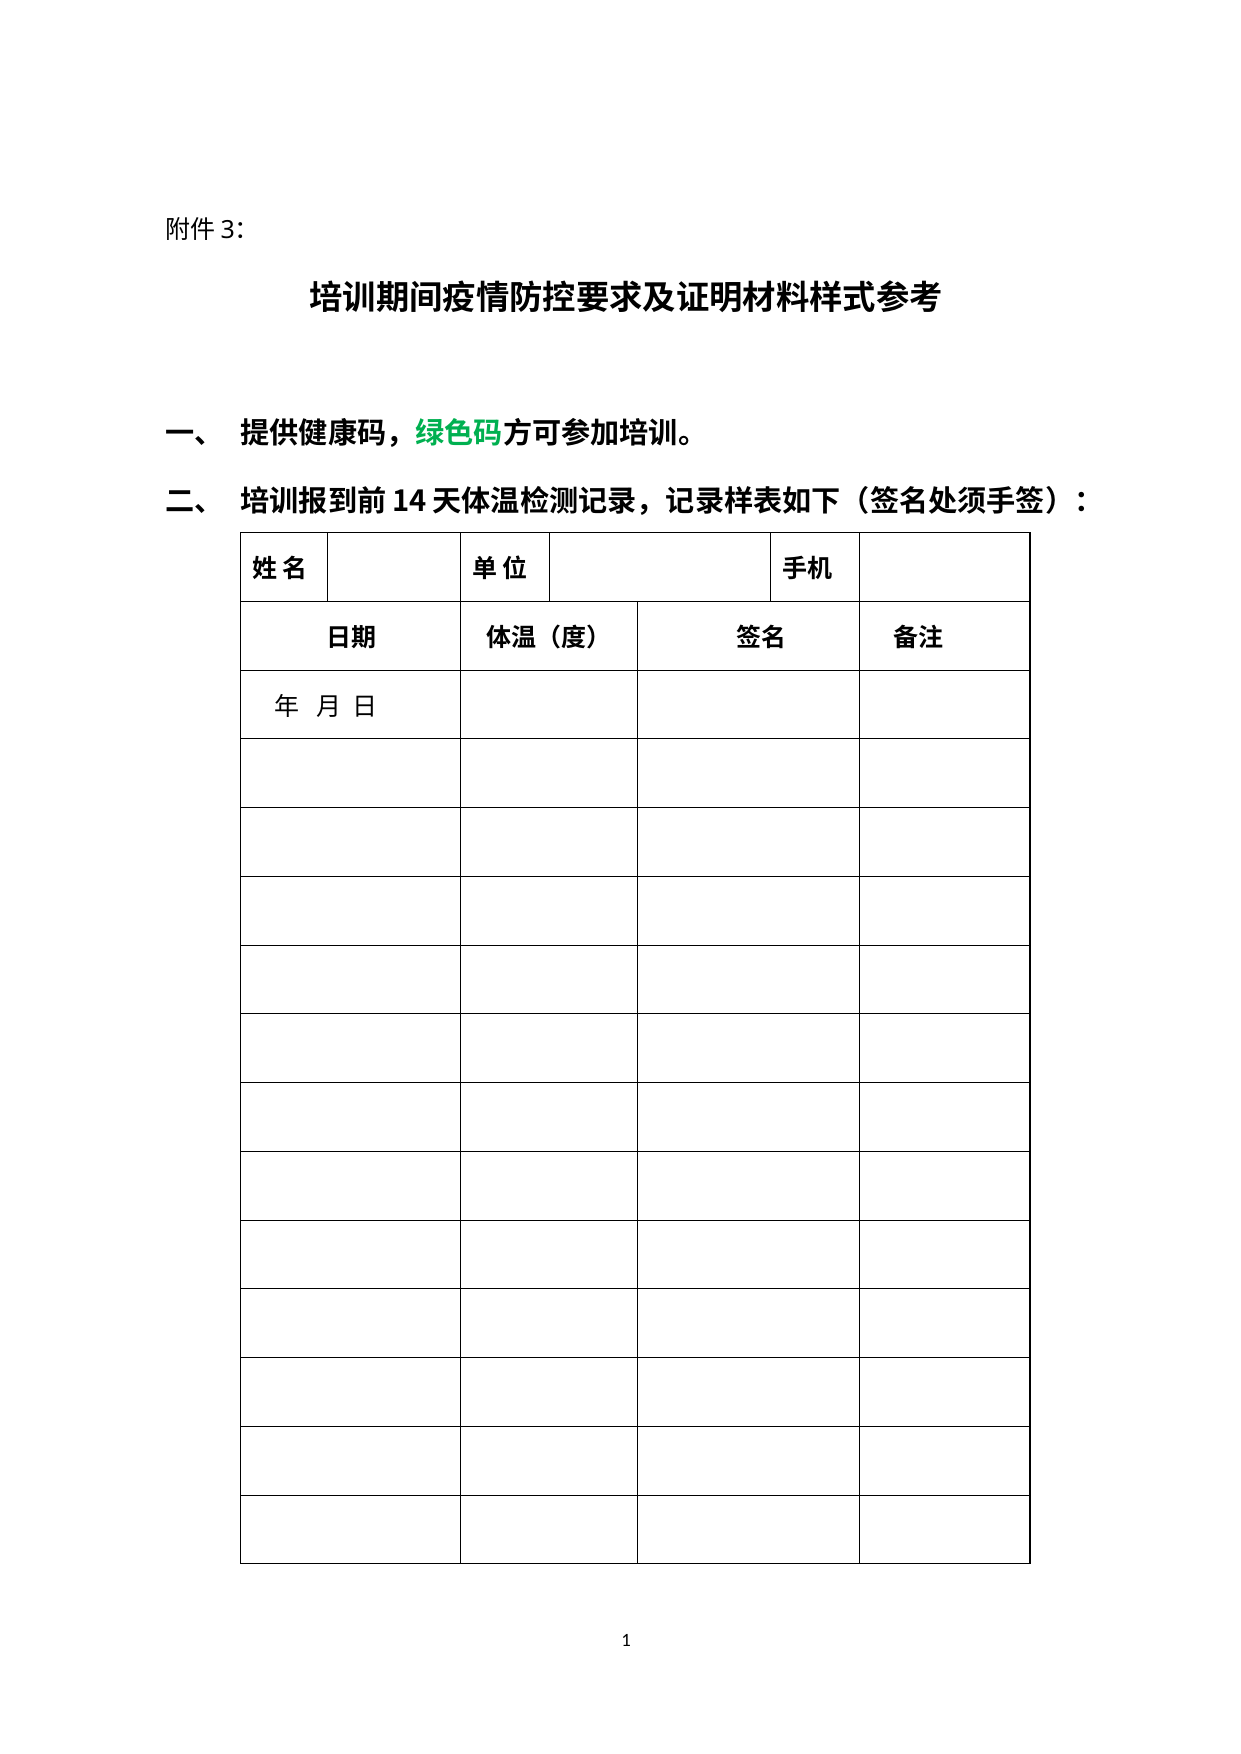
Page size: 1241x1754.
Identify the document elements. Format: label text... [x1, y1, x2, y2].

table_header 单 位 [461, 533, 549, 601]
table_cell 年 月 日 [241, 671, 460, 738]
table_cell [241, 808, 460, 876]
table_cell [638, 946, 859, 1013]
table_cell [241, 1289, 460, 1357]
table_cell [461, 671, 637, 738]
table_cell [461, 1014, 637, 1082]
table_cell [860, 946, 1029, 1013]
table_header 姓 名 [241, 533, 327, 601]
table_cell [638, 1014, 859, 1082]
table_cell [638, 1496, 859, 1563]
table_cell [461, 1427, 637, 1494]
table_cell 体温（度） [461, 602, 637, 669]
table_cell [860, 1289, 1029, 1357]
table_cell [860, 808, 1029, 876]
table_header [860, 533, 1029, 601]
table_cell [860, 1496, 1029, 1563]
table_cell [860, 671, 1029, 738]
table_cell [241, 739, 460, 807]
table_cell [638, 1221, 859, 1288]
table_cell [638, 1152, 859, 1219]
text 培训期间疫情防控要求及证明材料样式参考 [165, 261, 1087, 329]
table_cell [241, 1496, 460, 1563]
table_cell [241, 877, 460, 944]
table_cell [461, 1152, 637, 1219]
table_cell [461, 1496, 637, 1563]
table_cell [461, 946, 637, 1013]
table_cell [860, 1221, 1029, 1288]
table_header [550, 533, 770, 601]
table_cell [241, 946, 460, 1013]
table_cell [241, 1427, 460, 1494]
table_cell [860, 1358, 1029, 1426]
table_cell [241, 1152, 460, 1219]
table_cell [638, 1289, 859, 1357]
table_cell [860, 1083, 1029, 1151]
table_cell [638, 739, 859, 807]
table_header [328, 533, 460, 601]
table_cell 备注 [860, 602, 1029, 669]
table_cell [241, 1083, 460, 1151]
table_cell 签名 [638, 602, 859, 669]
table_cell [241, 1014, 460, 1082]
list 提供健康码，绿色码方可参加培训。 [165, 397, 1087, 464]
table_cell [638, 1358, 859, 1426]
table_header 手机 [771, 533, 859, 601]
table_cell [638, 808, 859, 876]
table_cell [461, 808, 637, 876]
table_cell [638, 877, 859, 944]
table_cell [461, 1221, 637, 1288]
text 附件3： [165, 193, 1087, 261]
table_cell [461, 877, 637, 944]
table_cell [860, 739, 1029, 807]
table_cell [860, 1014, 1029, 1082]
table_cell [461, 1083, 637, 1151]
list 培训报到前14天体温检测记录，记录样表如下（签名处须手签）： [165, 464, 1087, 532]
table_cell [461, 739, 637, 807]
table_cell [860, 1152, 1029, 1219]
table_cell [638, 1083, 859, 1151]
table_cell [860, 1427, 1029, 1494]
table_cell [241, 1221, 460, 1288]
table_cell 日期 [241, 602, 460, 669]
table_cell [461, 1289, 637, 1357]
table_cell [241, 1358, 460, 1426]
table_cell [638, 1427, 859, 1494]
table_cell [860, 877, 1029, 944]
table_cell [461, 1358, 637, 1426]
table_cell [638, 671, 859, 738]
